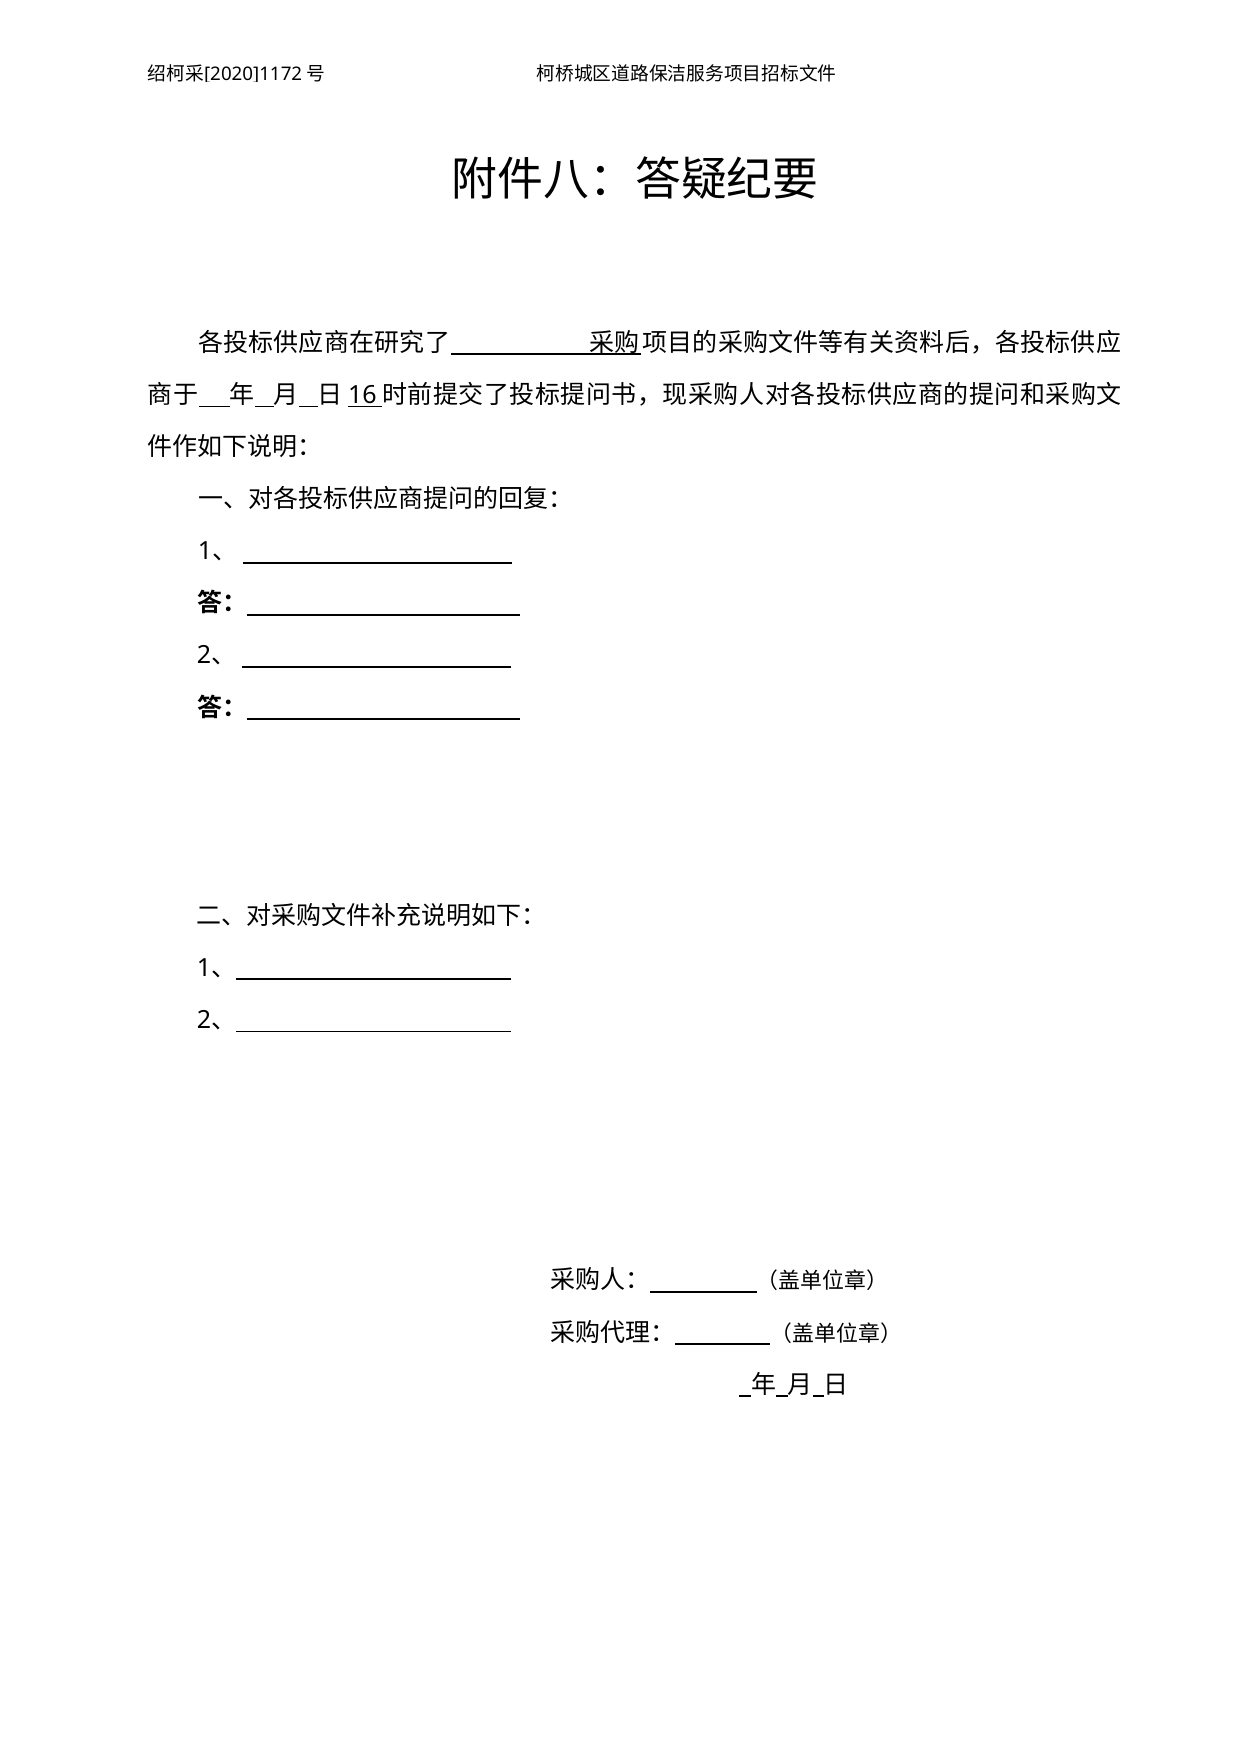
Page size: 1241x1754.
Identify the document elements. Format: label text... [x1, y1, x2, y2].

text 年 月 日 [694, 1351, 1122, 1403]
text 1、 [148, 935, 1122, 987]
text 采购人： （盖单位章） [148, 1247, 1072, 1299]
text 答： [148, 674, 1122, 726]
subtitle 附件八：答疑纪要 [148, 153, 1122, 206]
text 2、 [148, 987, 1122, 1039]
text 1、 [148, 518, 1122, 570]
text 一、对各投标供应商提问的回复： [148, 466, 1122, 518]
text 各投标供应商在研究了 采购项目的采购文件等有关资料后，各投标供应商于 年 月 日16时前提交了投标提问书，现采购人对各投标供应商的提问和采购文件作如下说明： [148, 310, 1122, 466]
text 二、对采购文件补充说明如下： [148, 883, 1122, 935]
text 采购代理： （盖单位章） [148, 1299, 1122, 1351]
text 2、 [148, 622, 1122, 674]
text 答： [148, 570, 1122, 622]
